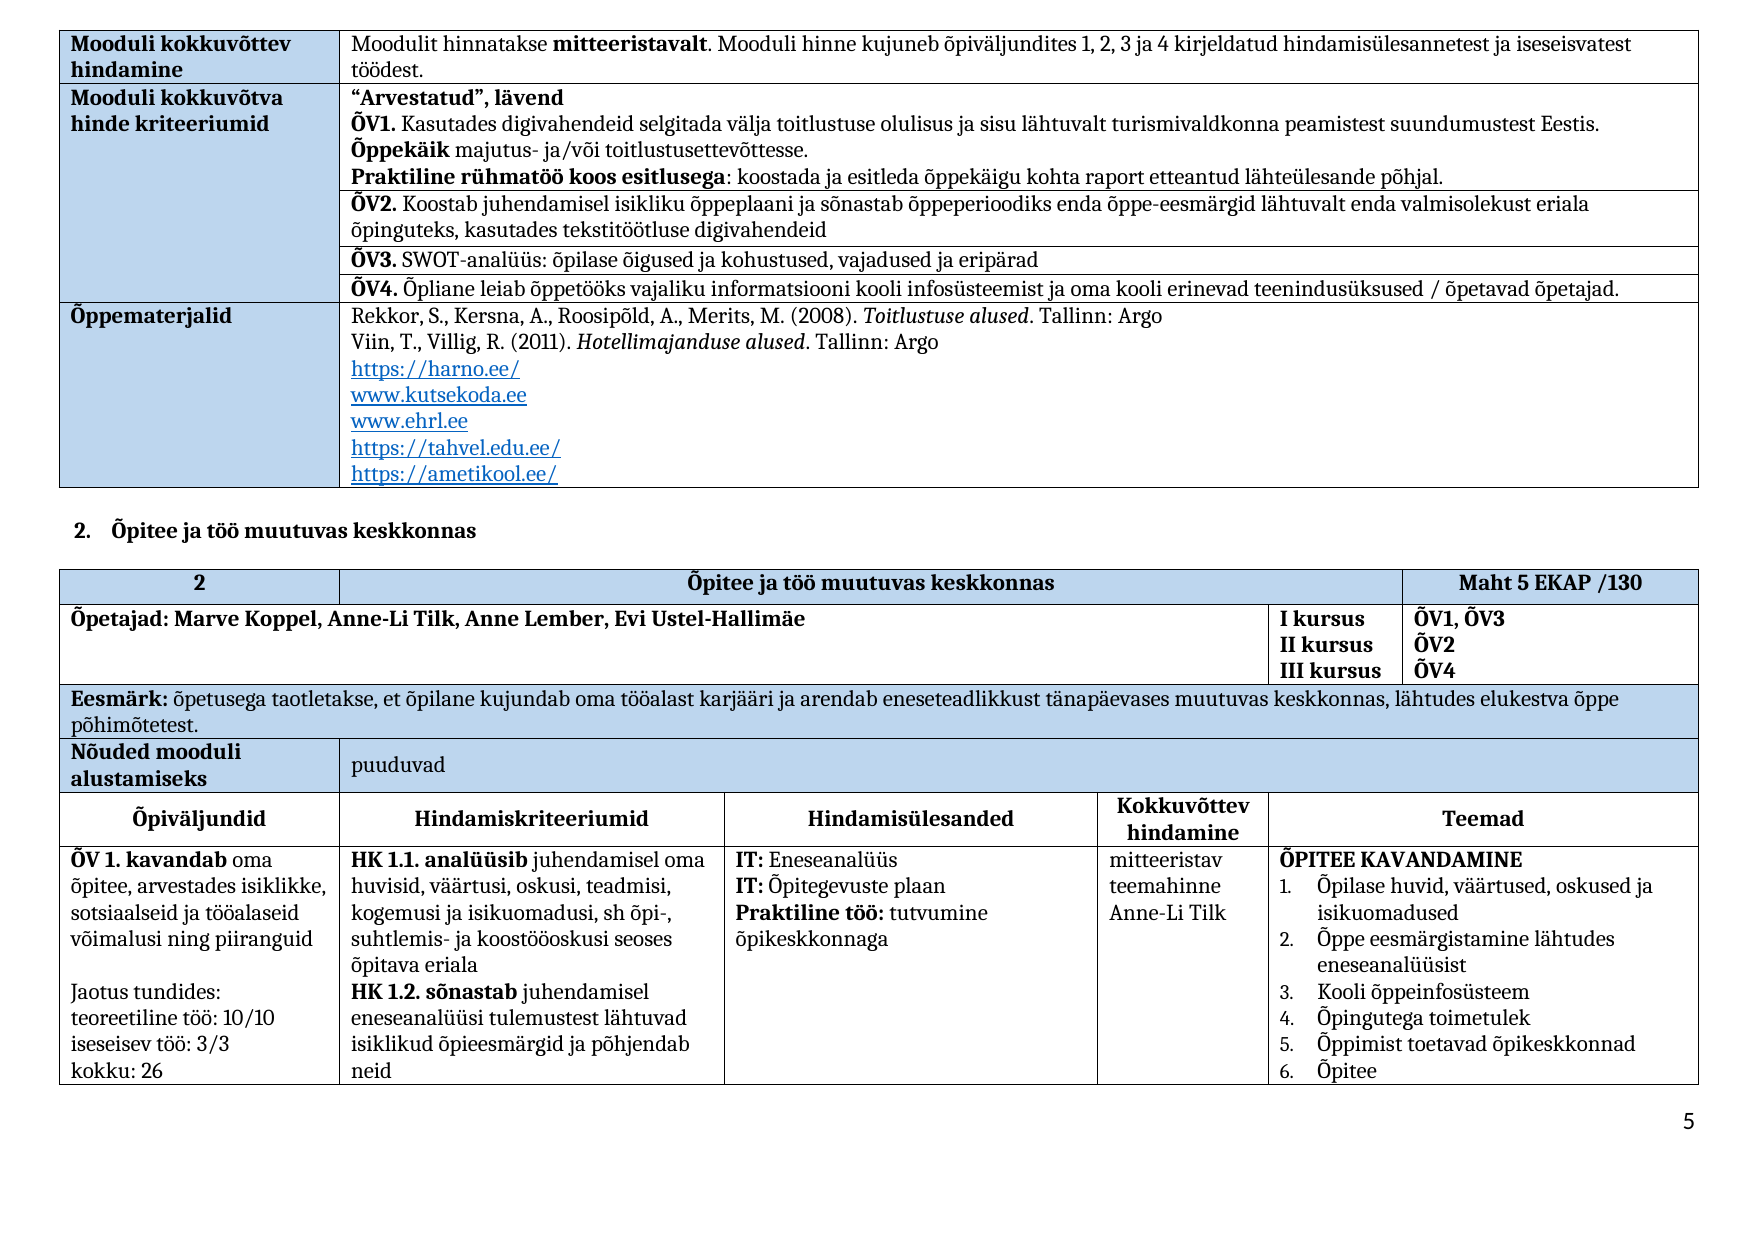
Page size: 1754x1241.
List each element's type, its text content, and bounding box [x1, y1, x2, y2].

table_cell “Arvestatud”, lävend ÕV1. Kasutades digivahendeid selgitada välja toitlustuse olulisus ja sisu lähtuvalt turismivaldkonna peamistest suundumustest Eestis. Õppekäik majutus- ja/või toitlustusettevõttesse. Praktiline rühmatöö koos esitlusega: koostada ja esitleda õppekäigu kohta raport etteantud lähteülesande põhjal. [340, 84, 1698, 190]
table_header 2 [60, 570, 339, 604]
table_cell Rekkor, S., Kersna, A., Roosipõld, A., Merits, M. (2008). Toitlustuse alused. Tallinn: Argo Viin, T., Villig, R. (2011). Hotellimajanduse alused. Tallinn: Argo https://harno.ee/ www.kutsekoda.ee www.ehrl.ee https://tahvel.edu.ee/ https://ametikool.ee/ [340, 303, 1698, 487]
table_cell Mooduli kokkuvõttev hindamine [60, 31, 339, 83]
table_cell Õpiväljundid [60, 793, 339, 846]
table_cell Kokkuvõttev hindamine [1098, 793, 1268, 846]
table_cell Nõuded mooduli alustamiseks [60, 739, 339, 792]
table_cell Hindamisülesanded [725, 793, 1097, 846]
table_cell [340, 847, 724, 1084]
table_cell Hindamiskriteeriumid [340, 793, 724, 846]
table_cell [1269, 847, 1698, 1084]
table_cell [725, 847, 1097, 1084]
table_cell ÕV1, ÕV3 ÕV2 ÕV4 [1403, 605, 1698, 684]
table_cell Õppematerjalid [60, 303, 339, 487]
table_cell I kursus II kursus III kursus [1269, 605, 1402, 684]
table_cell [1098, 847, 1268, 1084]
table_cell Õpetajad: Marve Koppel, Anne-Li Tilk, Anne Lember, Evi Ustel-Hallimäe [60, 605, 1268, 684]
table_cell ÕV3. SWOT-analüüs: õpilase õigused ja kohustused, vajadused ja eripärad [340, 247, 1698, 274]
table_cell ÕV4. Õpliane leiab õppetööks vajaliku informatsiooni kooli infosüsteemist ja oma kooli erinevad teenindusüksused / õpetavad õpetajad. [340, 275, 1698, 302]
table_cell ÕV2. Koostab juhendamisel isikliku õppeplaani ja sõnastab õppeperioodiks enda õppe-eesmärgid lähtuvalt enda valmisolekust eriala õpinguteks, kasutades tekstitöötluse digivahendeid [340, 191, 1698, 246]
table_cell Mooduli kokkuvõtva hinde kriteeriumid [60, 84, 339, 302]
table_cell Moodulit hinnatakse mitteeristavalt. Mooduli hinne kujuneb õpiväljundites 1, 2, 3 ja 4 kirjeldatud hindamisülesannetest ja iseseisvatest töödest. [340, 31, 1698, 83]
subtitle Õpitee ja töö muutuvas keskkonnas [74, 517, 1695, 544]
table_cell Teemad [1269, 793, 1698, 846]
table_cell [60, 847, 339, 1084]
table_cell puuduvad [340, 739, 1698, 792]
table_header Õpitee ja töö muutuvas keskkonnas [340, 570, 1402, 604]
table_cell Eesmärk: õpetusega taotletakse, et õpilane kujundab oma tööalast karjääri ja arendab eneseteadlikkust tänapäevases muutuvas keskkonnas, lähtudes elukestva õppe põhimõtetest. [60, 685, 1698, 738]
table_header Maht 5 EKAP /130 [1403, 570, 1698, 604]
